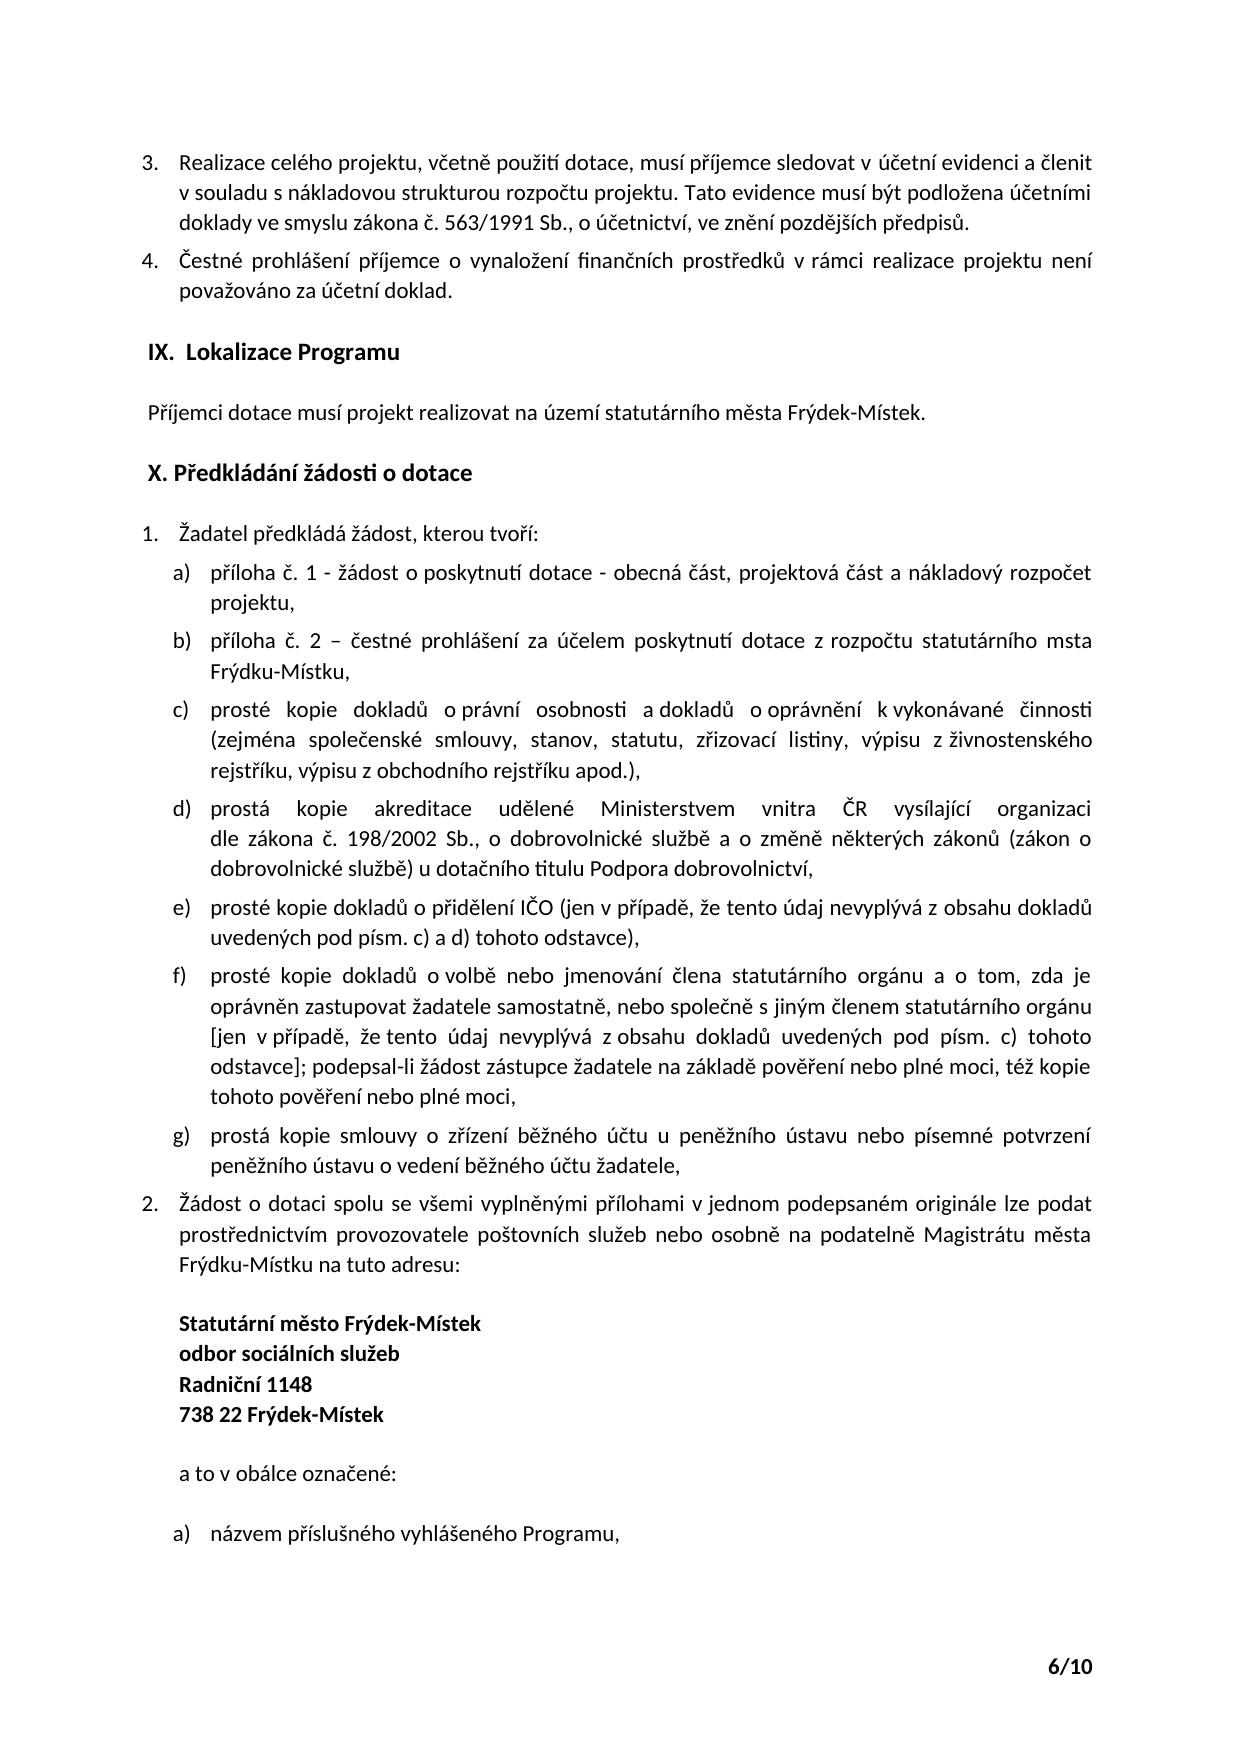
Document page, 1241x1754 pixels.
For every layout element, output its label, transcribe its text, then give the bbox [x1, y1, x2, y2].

list Čestné prohlášení příjemce o vynaložení finančních prostředků v rámci realizace projektu není považováno za účetní doklad. [141, 246, 1093, 305]
list prostá kopie akreditace udělené Ministerstvem vnitra ČR vysílající organizaci dle zákona č. 198/2002 Sb., o dobrovolnické službě a o změně některých zákonů (zákon o dobrovolnické službě) u dotačního titulu Podpora dobrovolnictví, [173, 794, 1093, 883]
list příloha č. 2 – čestné prohlášení za účelem poskytnutí dotace z rozpočtu statutárního msta Frýdku-Místku, [173, 627, 1093, 685]
text Statutární město Frýdek-Místek odbor sociálních služeb Radniční 1148 738 22 Frýdek-Místek [179, 1309, 1093, 1428]
list prosté kopie dokladů o přidělení IČO (jen v případě, že tento údaj nevyplývá z obsahu dokladů uvedených pod písm. c) a d) tohoto odstavce), [173, 893, 1093, 951]
text X. Předkládání žádosti o dotace [148, 457, 1093, 488]
text a to v obálce označené: [179, 1459, 1093, 1487]
list názvem příslušného vyhlášeného Programu, [173, 1519, 1093, 1547]
list Žádost o dotaci spolu se všemi vyplněnými přílohami v jednom podepsaném originále lze podat prostřednictvím provozovatele poštovních služeb nebo osobně na podatelně Magistrátu města Frýdku-Místku na tuto adresu: [141, 1189, 1093, 1278]
list Žadatel předkládá žádost, kterou tvoří: [141, 519, 1093, 548]
text IX. Lokalizace Programu [148, 336, 1093, 367]
list prostá kopie smlouvy o zřízení běžného účtu u peněžního ústavu nebo písemné potvrzení peněžního ústavu o vedení běžného účtu žadatele, [173, 1121, 1093, 1179]
list prosté kopie dokladů o právní osobnosti a dokladů o oprávnění k vykonávané činnosti (zejména společenské smlouvy, stanov, statutu, zřizovací listiny, výpisu z živnostenského rejstříku, výpisu z obchodního rejstříku apod.), [173, 695, 1093, 784]
text Příjemci dotace musí projekt realizovat na území statutárního města Frýdek-Místek. [148, 398, 1093, 426]
list Realizace celého projektu, včetně použití dotace, musí příjemce sledovat v účetní evidenci a členit v souladu s nákladovou strukturou rozpočtu projektu. Tato evidence musí být podložena účetními doklady ve smyslu zákona č. 563/1991 Sb., o účetnictví, ve znění pozdějších předpisů. [141, 148, 1093, 236]
list příloha č. 1 - žádost o poskytnutí dotace - obecná část, projektová část a nákladový rozpočet projektu, [173, 558, 1093, 616]
list prosté kopie dokladů o volbě nebo jmenování člena statutárního orgánu a o tom, zda je oprávněn zastupovat žadatele samostatně, nebo společně s jiným členem statutárního orgánu [jen v případě, že tento údaj nevyplývá z obsahu dokladů uvedených pod písm. c) tohoto odstavce]; podepsal-li žádost zástupce žadatele na základě pověření nebo plné moci, též kopie tohoto pověření nebo plné moci, [173, 962, 1093, 1111]
